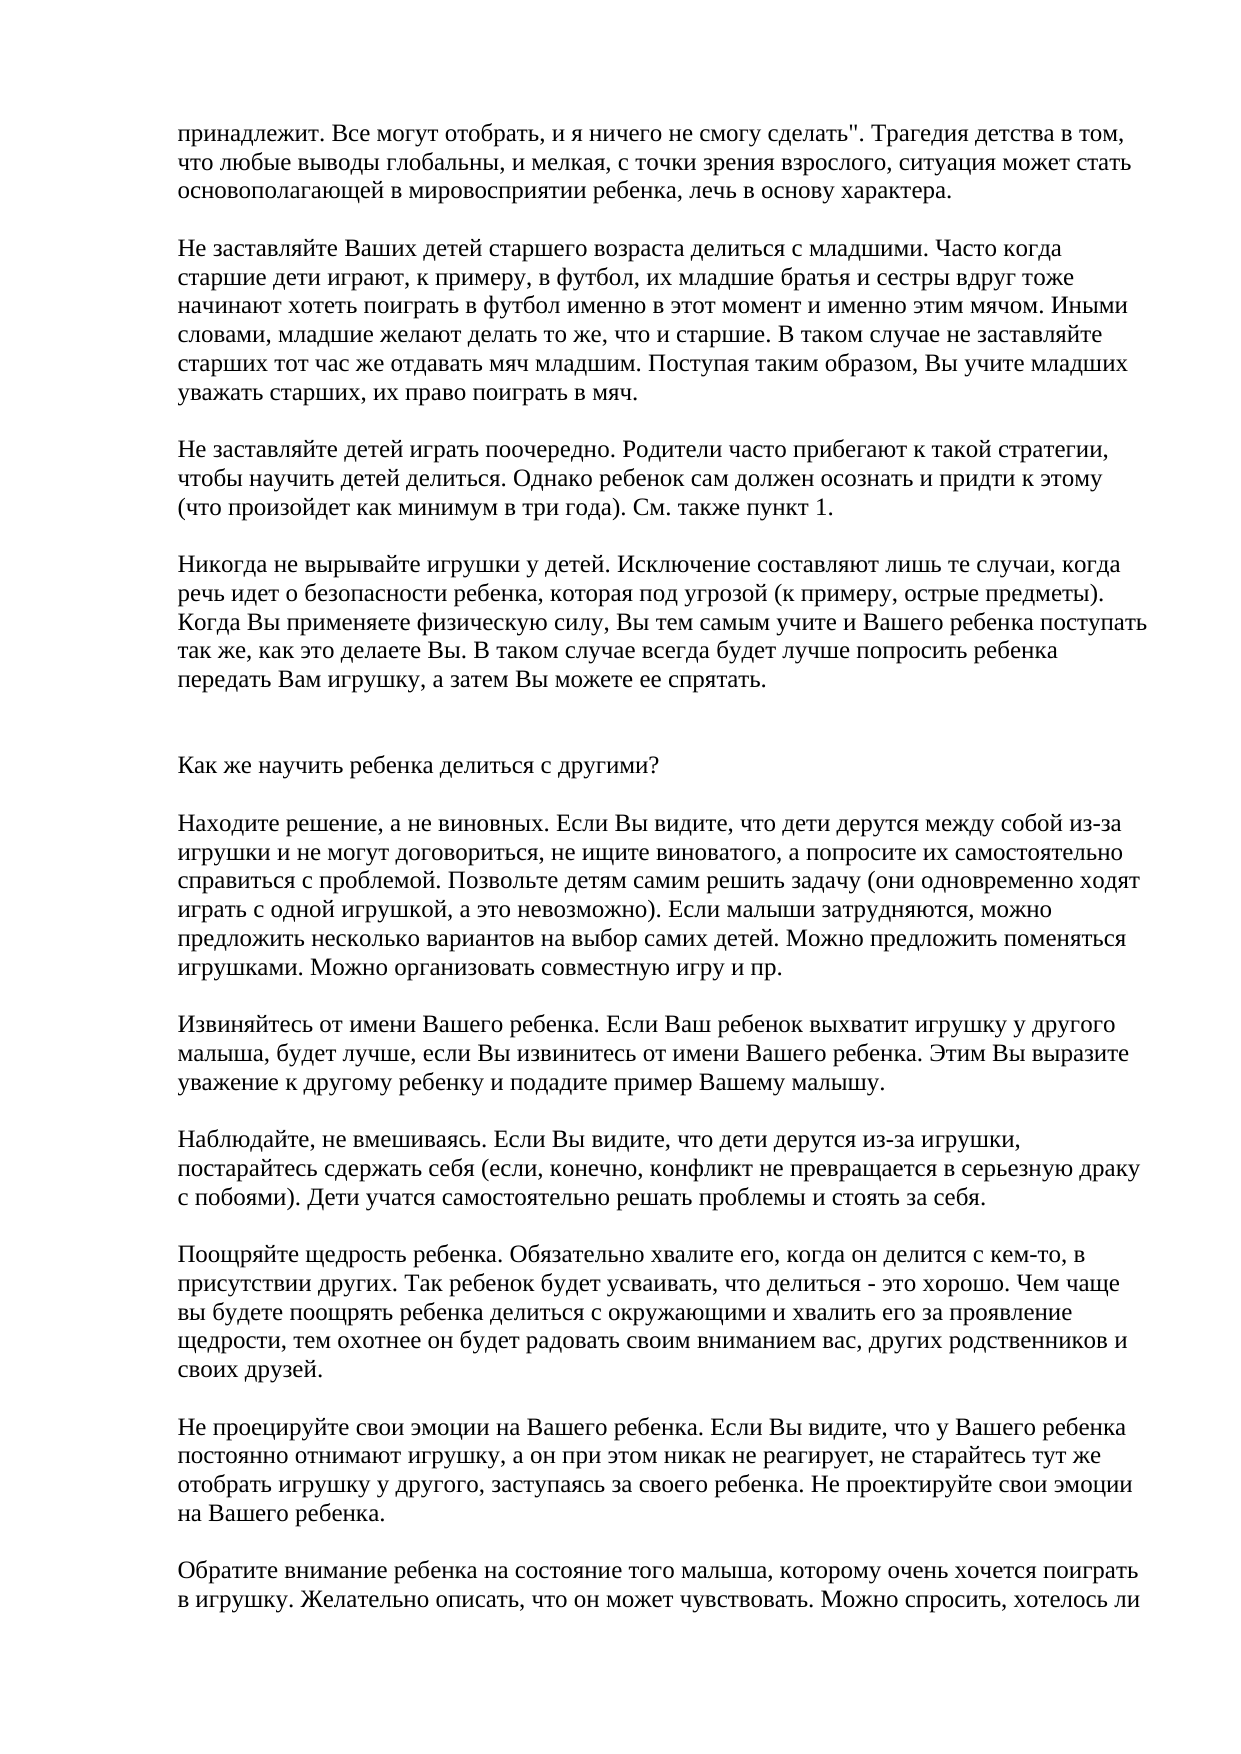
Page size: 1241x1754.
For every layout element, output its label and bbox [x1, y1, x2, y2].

text [177, 118, 1152, 1613]
